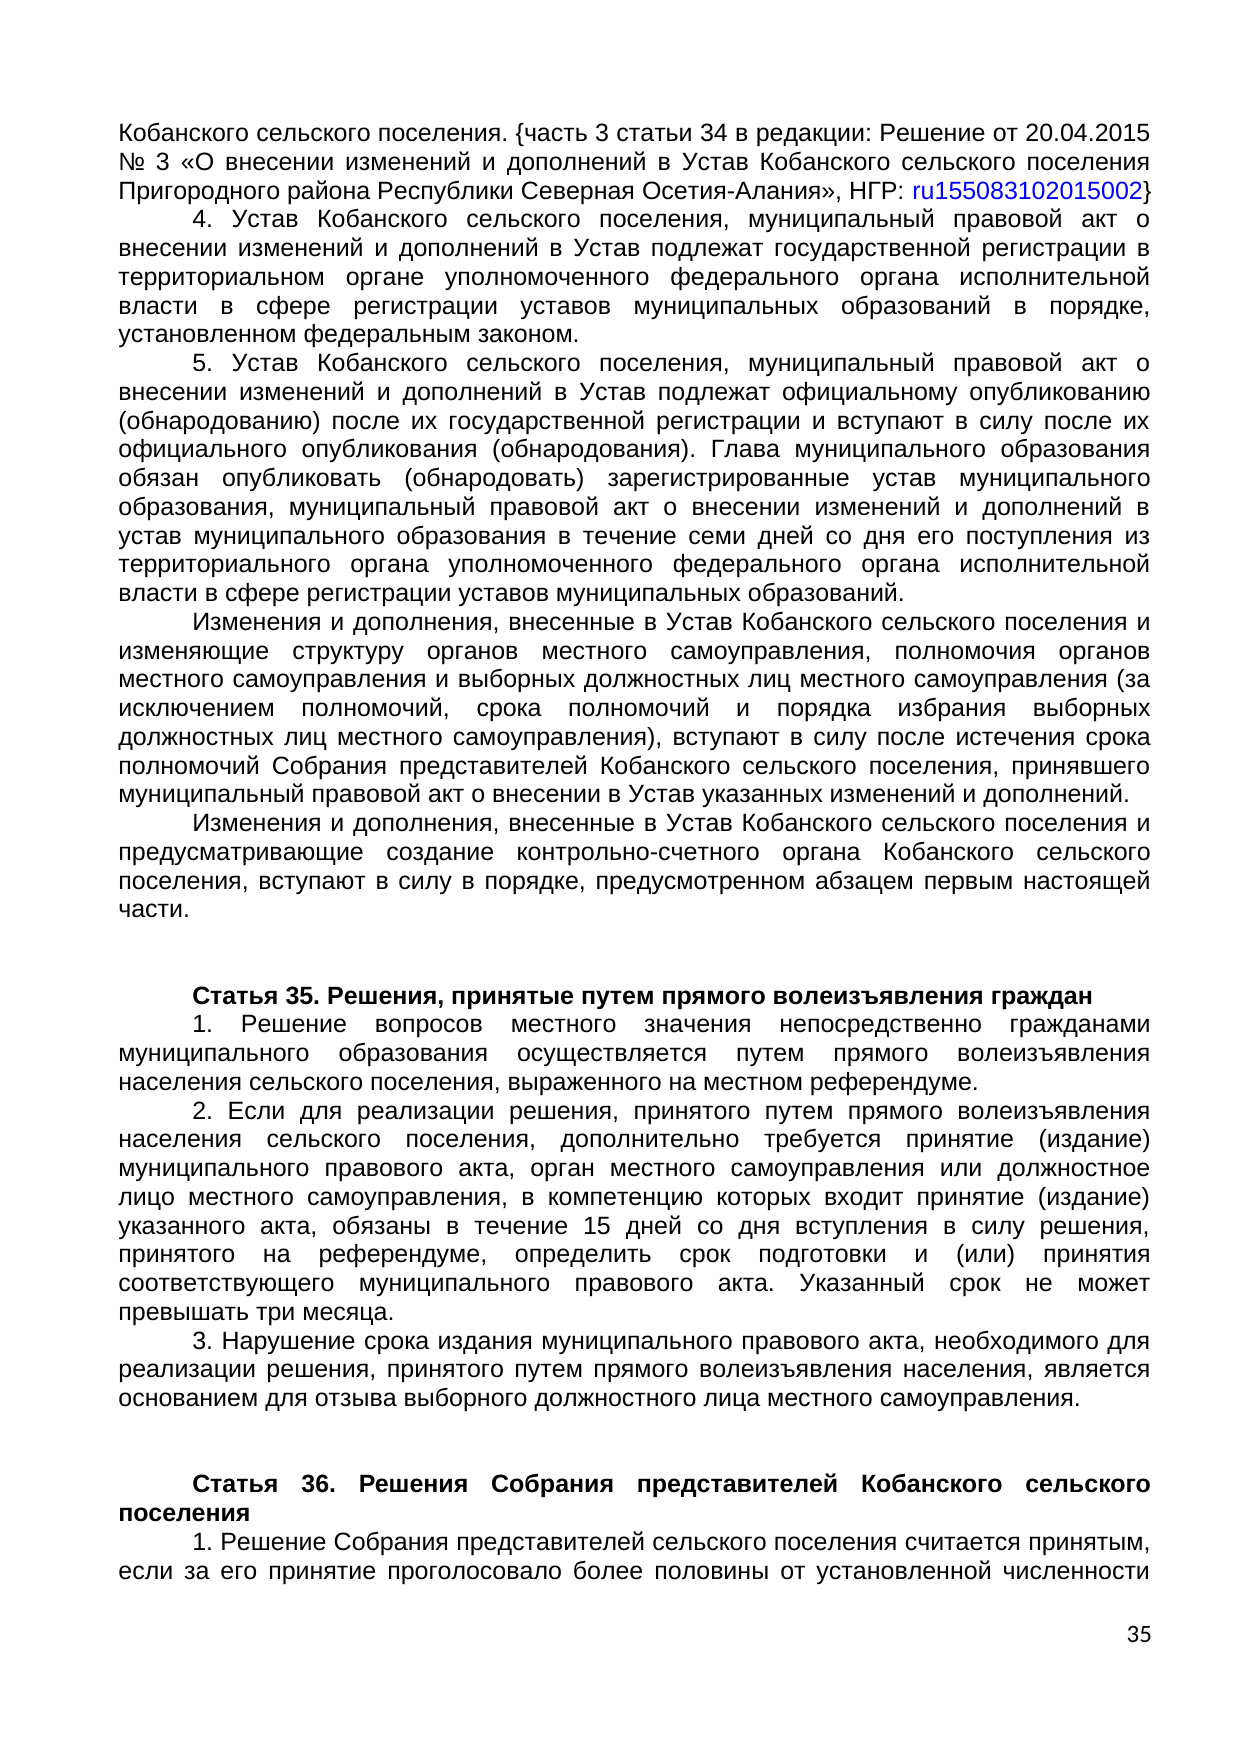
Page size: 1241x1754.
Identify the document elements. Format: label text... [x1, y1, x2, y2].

text 1. Решение вопросов местного значения непосредственно гражданами муниципального образования осуществляется путем прямого волеизъявления населения сельского поселения, выраженного на местном референдуме. [118, 1009, 1152, 1096]
text 2. Если для реализации решения, принятого путем прямого волеизъявления населения сельского поселения, дополнительно требуется принятие (издание) муниципального правового акта, орган местного самоуправления или должностное лицо местного самоуправления, в компетенцию которых входит принятие (издание) указанного акта, обязаны в течение 15 дней со дня вступления в силу решения, принятого на референдуме, определить срок подготовки и (или) принятия соответствующего муниципального правового акта. Указанный срок не может превышать три месяца. [118, 1096, 1152, 1326]
subtitle Статья 36. Решения Собрания представителей Кобанского сельского поселения [118, 1469, 1152, 1527]
text Изменения и дополнения, внесенные в Устав Кобанского сельского поселения и изменяющие структуру органов местного самоуправления, полномочия органов местного самоуправления и выборных должностных лиц местного самоуправления (за исключением полномочий, срока полномочий и порядка избрания выборных должностных лиц местного самоуправления), вступают в силу после истечения срока полномочий Собрания представителей Кобанского сельского поселения, принявшего муниципальный правовой акт о внесении в Устав указанных изменений и дополнений. [118, 607, 1152, 808]
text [118, 1527, 1152, 1584]
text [118, 118, 1152, 204]
text Статья 35. Решения, принятые путем прямого волеизъявления граждан [118, 981, 1152, 1009]
text Изменения и дополнения, внесенные в Устав Кобанского сельского поселения и предусматривающие создание контрольно-счетного органа Кобанского сельского поселения, вступают в силу в порядке, предусмотренном абзацем первым настоящей части. [118, 808, 1152, 923]
text 4. Устав Кобанского сельского поселения, муниципальный правовой акт о внесении изменений и дополнений в Устав подлежат государственной регистрации в территориальном органе уполномоченного федерального органа исполнительной власти в сфере регистрации уставов муниципальных образований в порядке, установленном федеральным законом. [118, 204, 1152, 348]
text 5. Устав Кобанского сельского поселения, муниципальный правовой акт о внесении изменений и дополнений в Устав подлежат официальному опубликованию (обнародованию) после их государственной регистрации и вступают в силу после их официального опубликования (обнародования). Глава муниципального образования обязан опубликовать (обнародовать) зарегистрированные устав муниципального образования, муниципальный правовой акт о внесении изменений и дополнений в устав муниципального образования в течение семи дней со дня его поступления из территориального органа уполномоченного федерального органа исполнительной власти в сфере регистрации уставов муниципальных образований. [118, 348, 1152, 607]
text 3. Нарушение срока издания муниципального правового акта, необходимого для реализации решения, принятого путем прямого волеизъявления населения, является основанием для отзыва выборного должностного лица местного самоуправления. [118, 1326, 1152, 1412]
